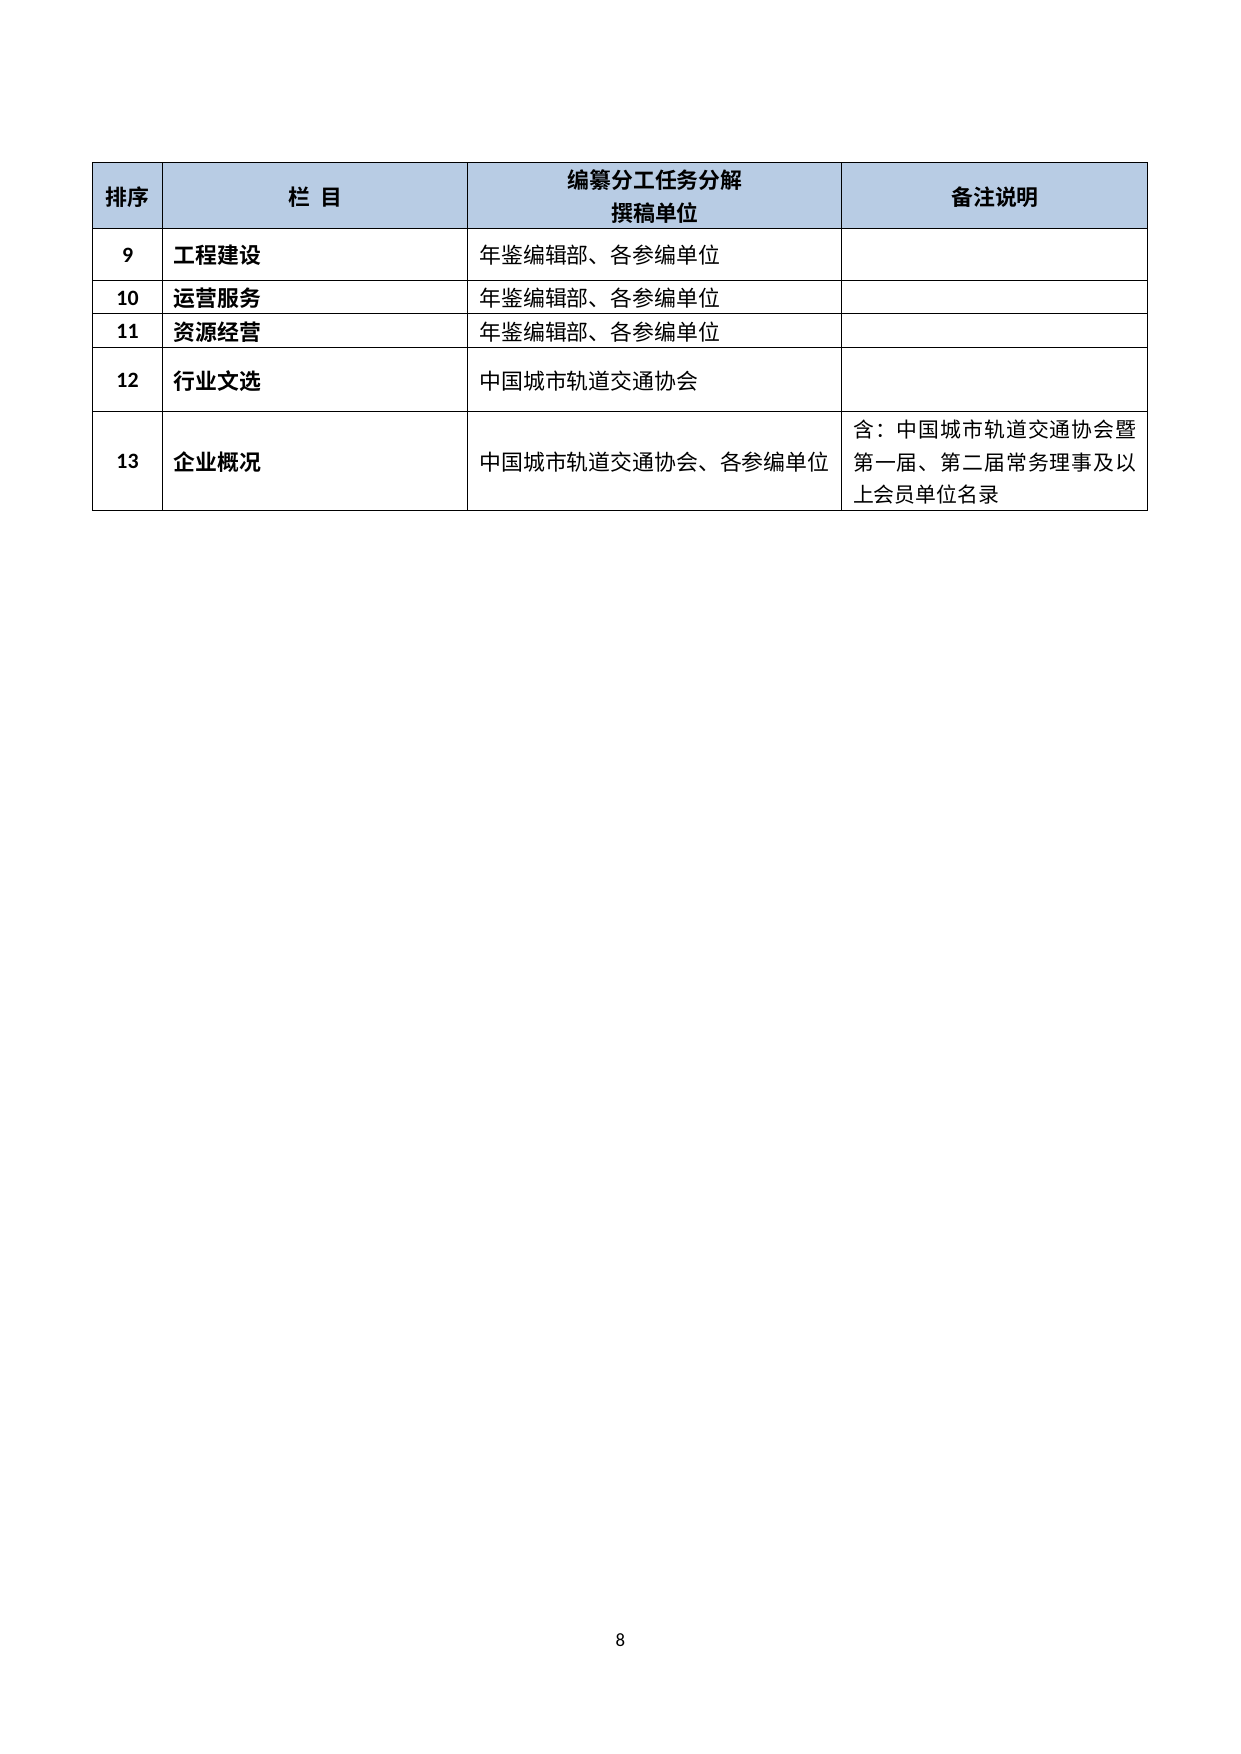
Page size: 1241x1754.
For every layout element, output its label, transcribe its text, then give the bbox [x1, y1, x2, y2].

table_cell 年鉴编辑部、各参编单位 [468, 229, 841, 280]
table_cell 资源经营 [163, 314, 467, 347]
table_cell 工程建设 [163, 229, 467, 280]
table_cell 中国城市轨道交通协会 [468, 348, 841, 411]
table_cell 中国城市轨道交通协会、各参编单位 [468, 412, 841, 510]
table_header 排序 [93, 163, 162, 228]
table_header 备注说明 [842, 163, 1147, 228]
table_cell 年鉴编辑部、各参编单位 [468, 281, 841, 313]
table_header 编纂分工任务分解 撰稿单位 [468, 163, 841, 228]
table_header 栏 目 [163, 163, 467, 228]
table_cell 年鉴编辑部、各参编单位 [468, 314, 841, 347]
table_cell 行业文选 [163, 348, 467, 411]
table_cell 12 [93, 348, 162, 411]
table_cell [842, 348, 1147, 411]
table_cell 含：中国城市轨道交通协会暨第一届、第二届常务理事及以上会员单位名录 [842, 412, 1147, 510]
table_cell 企业概况 [163, 412, 467, 510]
table_cell 11 [93, 314, 162, 347]
table_cell [842, 281, 1147, 313]
table_cell 10 [93, 281, 162, 313]
table_cell 9 [93, 229, 162, 280]
table_cell [842, 314, 1147, 347]
table_cell 13 [93, 412, 162, 510]
table_cell [842, 229, 1147, 280]
table_cell 运营服务 [163, 281, 467, 313]
